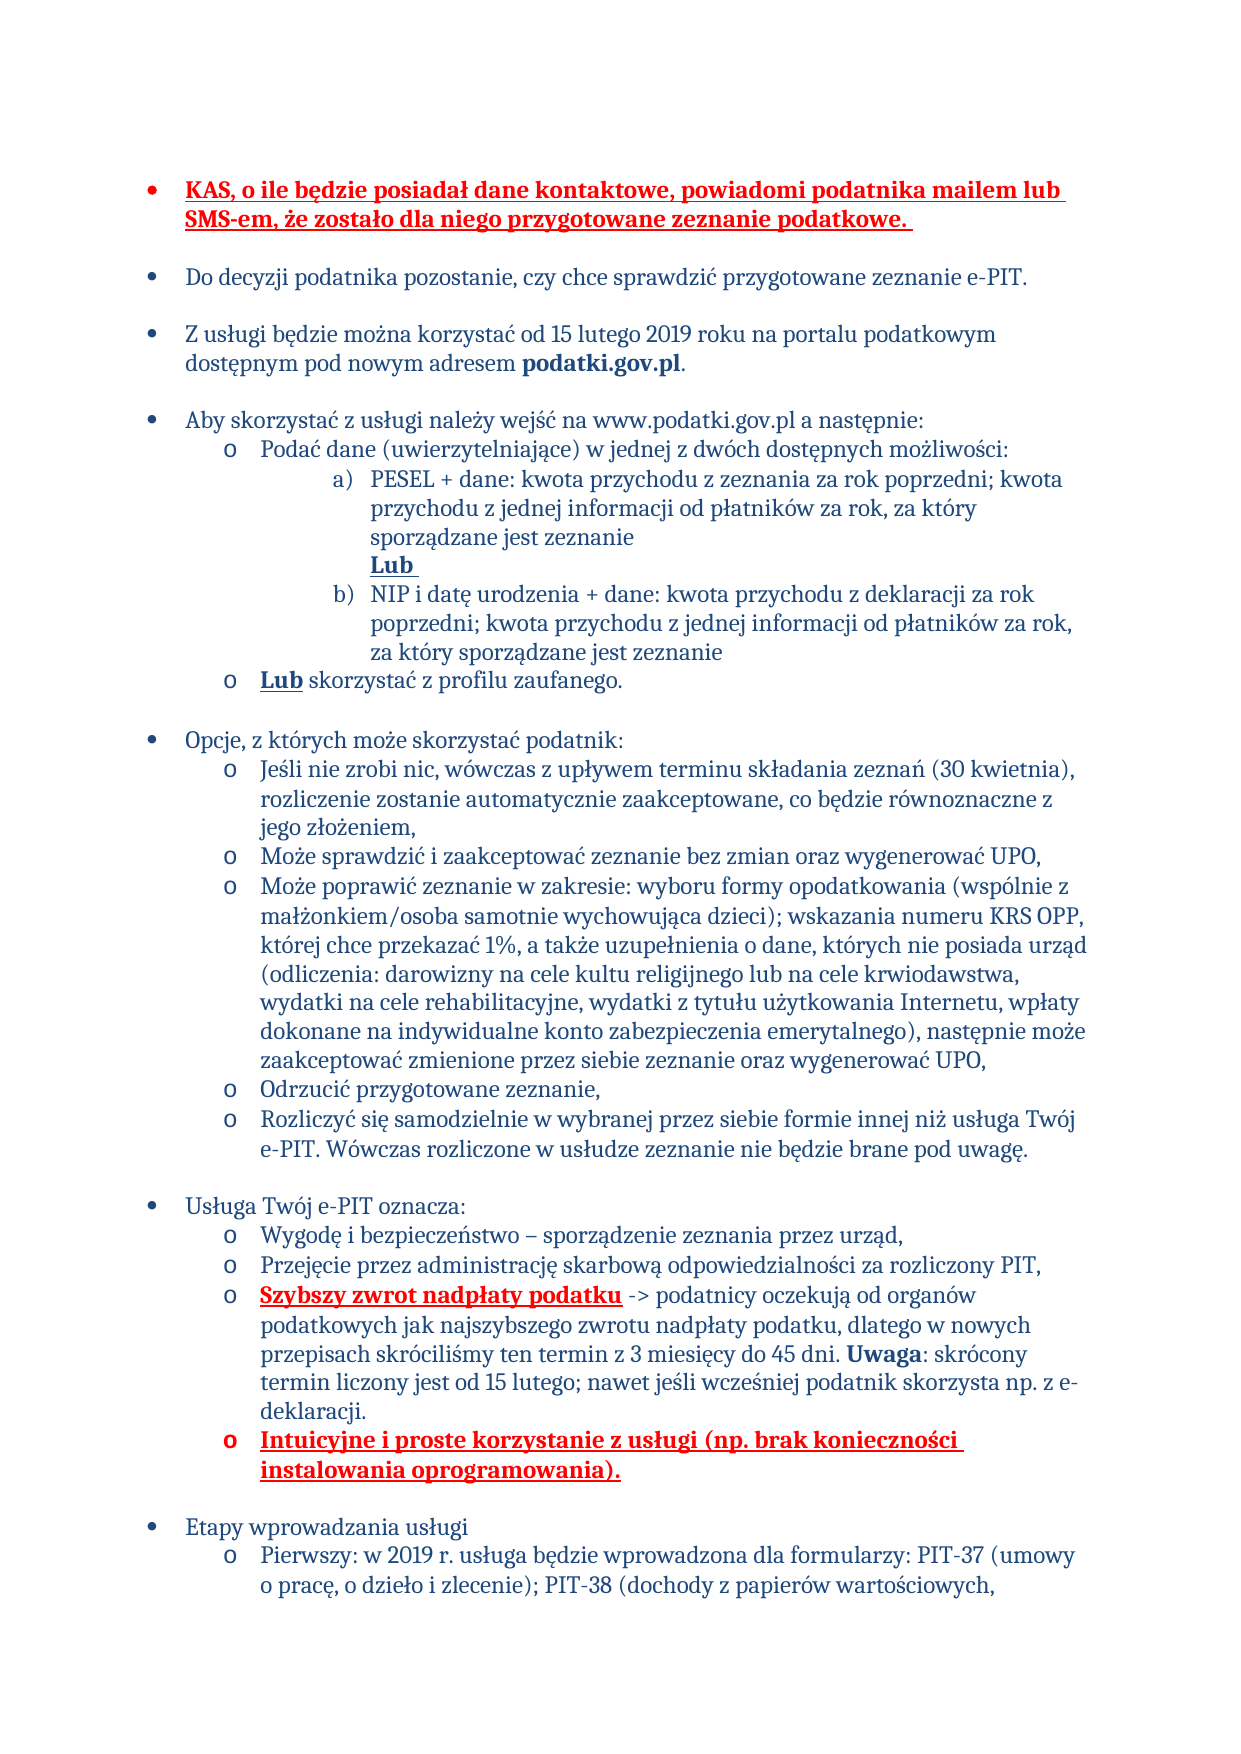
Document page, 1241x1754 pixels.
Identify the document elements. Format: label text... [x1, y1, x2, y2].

list Podać dane (uwierzytelniające) w jednej z dwóch dostępnych możliwości: [223, 435, 1093, 465]
list PESEL + dane: kwota przychodu z zeznania za rok poprzedni; kwota przychodu z jednej informacji od płatników za rok, za który sporządzane jest zeznanie [333, 465, 1093, 551]
list Opcje, z których może skorzystać podatnik: [148, 726, 1093, 754]
list Jeśli nie zrobi nic, wówczas z upływem terminu składania zeznań (30 kwietnia), rozliczenie zostanie automatycznie zaakceptowane, co będzie równoznaczne z jego złożeniem, [223, 754, 1093, 842]
list Rozliczyć się samodzielnie w wybranej przez siebie formie innej niż usługa Twój e-PIT. Wówczas rozliczone w usłudze zeznanie nie będzie brane pod uwagę. [223, 1104, 1093, 1163]
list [223, 1541, 1093, 1600]
list Usługa Twój e-PIT oznacza: [148, 1192, 1093, 1221]
list Intuicyjne i proste korzystanie z usługi (np. brak konieczności instalowania oprogramowania). [223, 1426, 1093, 1484]
list Z usługi będzie można korzystać od 15 lutego 2019 roku na portalu podatkowym dostępnym pod nowym adresem podatki.gov.pl. [148, 320, 1093, 378]
list Etapy wprowadzania usługi [148, 1512, 1093, 1541]
list Lub skorzystać z profilu zaufanego. [223, 666, 1093, 696]
list Może sprawdzić i zaakceptować zeznanie bez zmian oraz wygenerować UPO, [223, 842, 1093, 872]
list KAS, o ile będzie posiadał dane kontaktowe, powiadomi podatnika mailem lub SMS-em, że zostało dla niego przygotowane zeznanie podatkowe. [148, 176, 1093, 234]
list Do decyzji podatnika pozostanie, czy chce sprawdzić przygotowane zeznanie e-PIT. [148, 263, 1093, 291]
list Lub [370, 551, 1093, 580]
list Przejęcie przez administrację skarbową odpowiedzialności za rozliczony PIT, [223, 1251, 1093, 1281]
list Szybszy zwrot nadpłaty podatku -> podatnicy oczekują od organów podatkowych jak najszybszego zwrotu nadpłaty podatku, dlatego w nowych przepisach skróciliśmy ten termin z 3 miesięcy do 45 dni. Uwaga: skrócony termin liczony jest od 15 lutego; nawet jeśli wcześniej podatnik skorzysta np. z e-deklaracji. [223, 1281, 1093, 1426]
list Wygodę i bezpieczeństwo – sporządzenie zeznania przez urząd, [223, 1221, 1093, 1251]
list Aby skorzystać z usługi należy wejść na www.podatki.gov.pl a następnie: [148, 406, 1093, 435]
list Może poprawić zeznanie w zakresie: wyboru formy opodatkowania (wspólnie z małżonkiem/osoba samotnie wychowująca dzieci); wskazania numeru KRS OPP, której chce przekazać 1%, a także uzupełnienia o dane, których nie posiada urząd (odliczenia: darowizny na cele kultu religijnego lub na cele krwiodawstwa, wydatki na cele rehabilitacyjne, wydatki z tytułu użytkowania Internetu, wpłaty dokonane na indywidualne konto zabezpieczenia emerytalnego), następnie może zaakceptować zmienione przez siebie zeznanie oraz wygenerować UPO, [223, 872, 1093, 1074]
list Odrzucić przygotowane zeznanie, [223, 1074, 1093, 1104]
list NIP i datę urodzenia + dane: kwota przychodu z deklaracji za rok poprzedni; kwota przychodu z jednej informacji od płatników za rok, za który sporządzane jest zeznanie [333, 580, 1093, 666]
